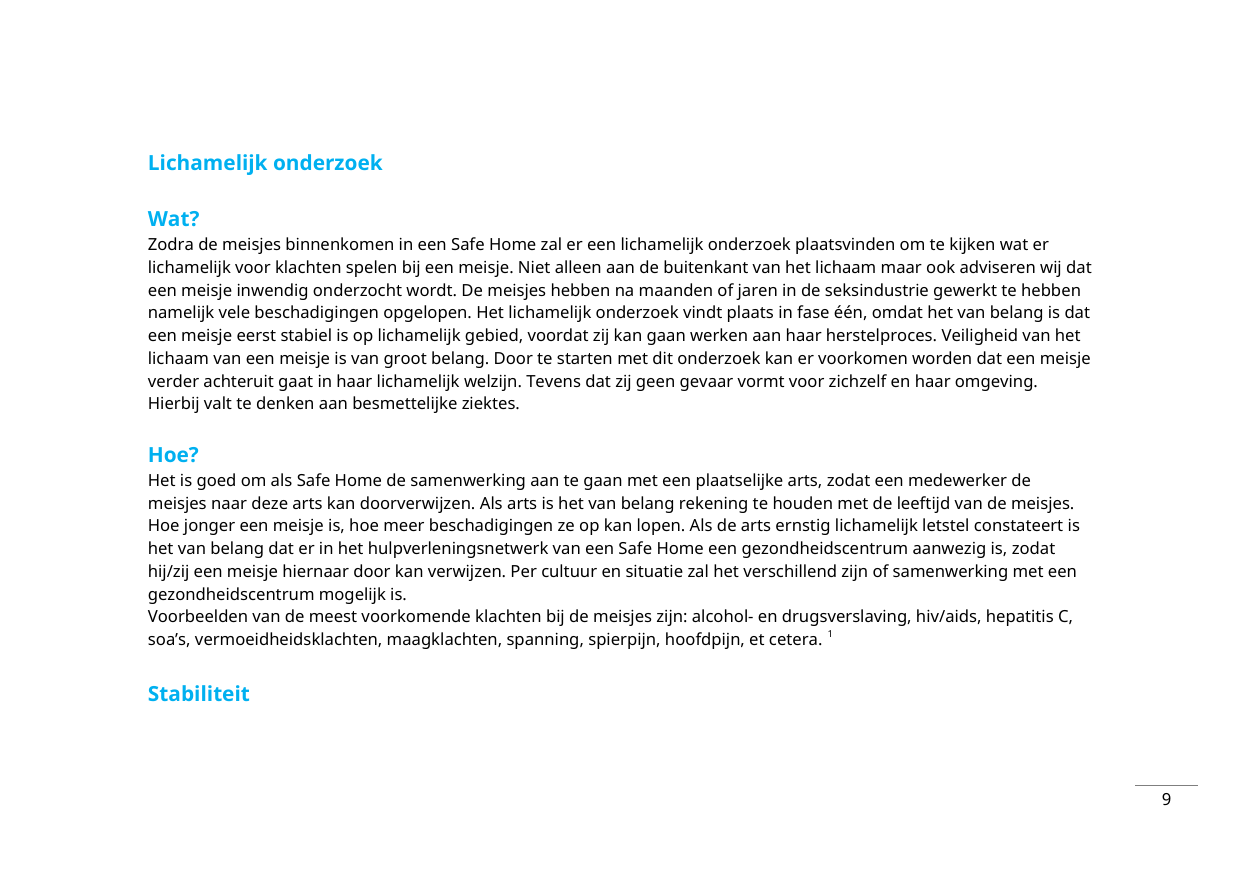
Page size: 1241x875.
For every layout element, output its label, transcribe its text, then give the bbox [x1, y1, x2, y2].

text Stabiliteit [148, 679, 1093, 707]
text Wat? [148, 204, 1093, 233]
text Zodra de meisjes binnenkomen in een Safe Home zal er een lichamelijk onderzoek plaatsvinden om te kijken wat er lichamelijk voor klachten spelen bij een meisje. Niet alleen aan de buitenkant van het lichaam maar ook adviseren wij dat een meisje inwendig onderzocht wordt. De meisjes hebben na maanden of jaren in de seksindustrie gewerkt te hebben namelijk vele beschadigingen opgelopen. Het lichamelijk onderzoek vindt plaats in fase één, omdat het van belang is dat een meisje eerst stabiel is op lichamelijk gebied, voordat zij kan gaan werken aan haar herstelproces. Veiligheid van het lichaam van een meisje is van groot belang. Door te starten met dit onderzoek kan er voorkomen worden dat een meisje verder achteruit gaat in haar lichamelijk welzijn. Tevens dat zij geen gevaar vormt voor zichzelf en haar omgeving. Hierbij valt te denken aan besmettelijke ziektes. [148, 233, 1093, 414]
text Het is goed om als Safe Home de samenwerking aan te gaan met een plaatselijke arts, zodat een medewerker de meisjes naar deze arts kan doorverwijzen. Als arts is het van belang rekening te houden met de leeftijd van de meisjes. Hoe jonger een meisje is, hoe meer beschadigingen ze op kan lopen. Als de arts ernstig lichamelijk letstel constateert is het van belang dat er in het hulpverleningsnetwerk van een Safe Home een gezondheidscentrum aanwezig is, zodat hij/zij een meisje hiernaar door kan verwijzen. Per cultuur en situatie zal het verschillend zijn of samenwerking met een gezondheidscentrum mogelijk is. [148, 468, 1093, 605]
text Voorbeelden van de meest voorkomende klachten bij de meisjes zijn: alcohol- en drugsverslaving, hiv/aids, hepatitis C, soa’s, vermoeidheidsklachten, maagklachten, spanning, spierpijn, hoofdpijn, et cetera. 1 [148, 605, 1093, 650]
text Hoe? [148, 440, 1093, 468]
text Lichamelijk onderzoek [148, 148, 1093, 176]
